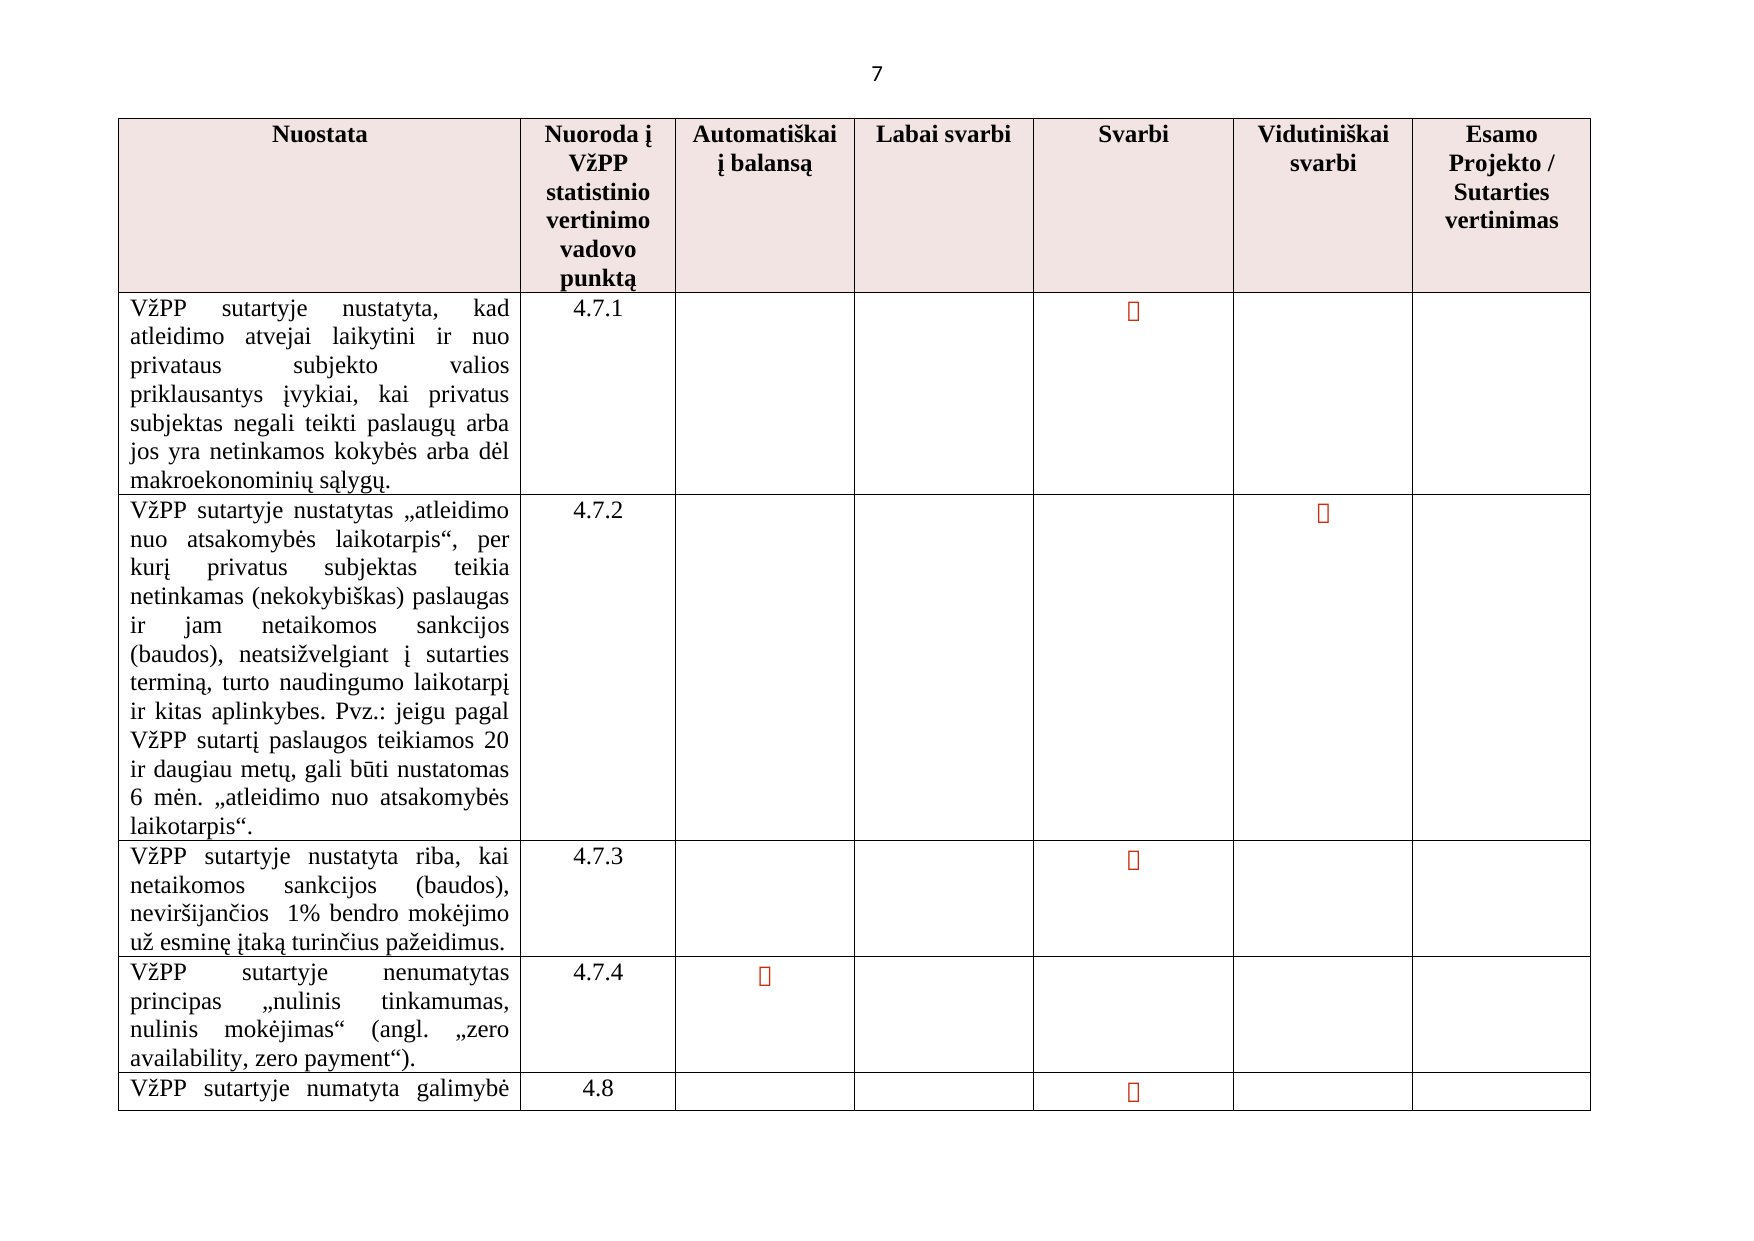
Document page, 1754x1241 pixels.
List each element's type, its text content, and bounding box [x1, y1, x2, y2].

table_cell [1413, 841, 1590, 956]
table_cell [676, 293, 854, 494]
table_cell 4.7.4 [521, 957, 675, 1072]
table_cell 4.7.2 [521, 495, 675, 840]
table_cell VžPP sutartyje nenumatytas principas „nulinis tinkamumas, nulinis mokėjimas“ (angl. „zero availability, zero payment“). [119, 957, 520, 1072]
table_cell  [1034, 293, 1233, 494]
table_header Nuoroda į VžPP statistinio vertinimo vadovo punktą [521, 119, 675, 292]
table_cell [676, 1073, 854, 1110]
table_cell  [1234, 495, 1412, 840]
table_cell 4.8 [521, 1073, 675, 1110]
table_cell [1234, 1073, 1412, 1110]
table_cell [1413, 495, 1590, 840]
table_cell [676, 841, 854, 956]
table_cell  [1034, 841, 1233, 956]
table_cell [1413, 293, 1590, 494]
table_header Svarbi [1034, 119, 1233, 292]
table_cell  [1034, 1073, 1233, 1110]
table_cell 4.7.1 [521, 293, 675, 494]
table_cell VžPP sutartyje nustatyta, kad atleidimo atvejai laikytini ir nuo privataus subjekto valios priklausantys įvykiai, kai privatus subjektas negali teikti paslaugų arba jos yra netinkamos kokybės arba dėl makroekonominių sąlygų. [119, 293, 520, 494]
table_cell 4.7.3 [521, 841, 675, 956]
table_cell [855, 841, 1033, 956]
table_cell [1034, 495, 1233, 840]
table_cell [1413, 1073, 1590, 1110]
table_cell VžPP sutartyje nustatyta riba, kai netaikomos sankcijos (baudos), neviršijančios 1% bendro mokėjimo už esminę įtaką turinčius pažeidimus. [119, 841, 520, 956]
table_cell [855, 495, 1033, 840]
table_header Vidutiniškai svarbi [1234, 119, 1412, 292]
table_cell VžPP sutartyje nustatytas „atleidimo nuo atsakomybės laikotarpis“, per kurį privatus subjektas teikia netinkamas (nekokybiškas) paslaugas ir jam netaikomos sankcijos (baudos), neatsižvelgiant į sutarties terminą, turto naudingumo laikotarpį ir kitas aplinkybes. Pvz.: jeigu pagal VžPP sutartį paslaugos teikiamos 20 ir daugiau metų, gali būti nustatomas 6 mėn. „atleidimo nuo atsakomybės laikotarpis“. [119, 495, 520, 840]
table_cell [1234, 841, 1412, 956]
table_header Automatiškai į balansą [676, 119, 854, 292]
table_cell [1413, 957, 1590, 1072]
table_cell [676, 495, 854, 840]
table_cell [1234, 293, 1412, 494]
table_header Esamo Projekto / Sutarties vertinimas [1413, 119, 1590, 292]
table_cell [1234, 957, 1412, 1072]
table_header Labai svarbi [855, 119, 1033, 292]
table_cell [855, 1073, 1033, 1110]
table_cell [1034, 957, 1233, 1072]
table_cell [855, 957, 1033, 1072]
table_header Nuostata [119, 119, 520, 292]
table_cell  [676, 957, 854, 1072]
table_cell [855, 293, 1033, 494]
